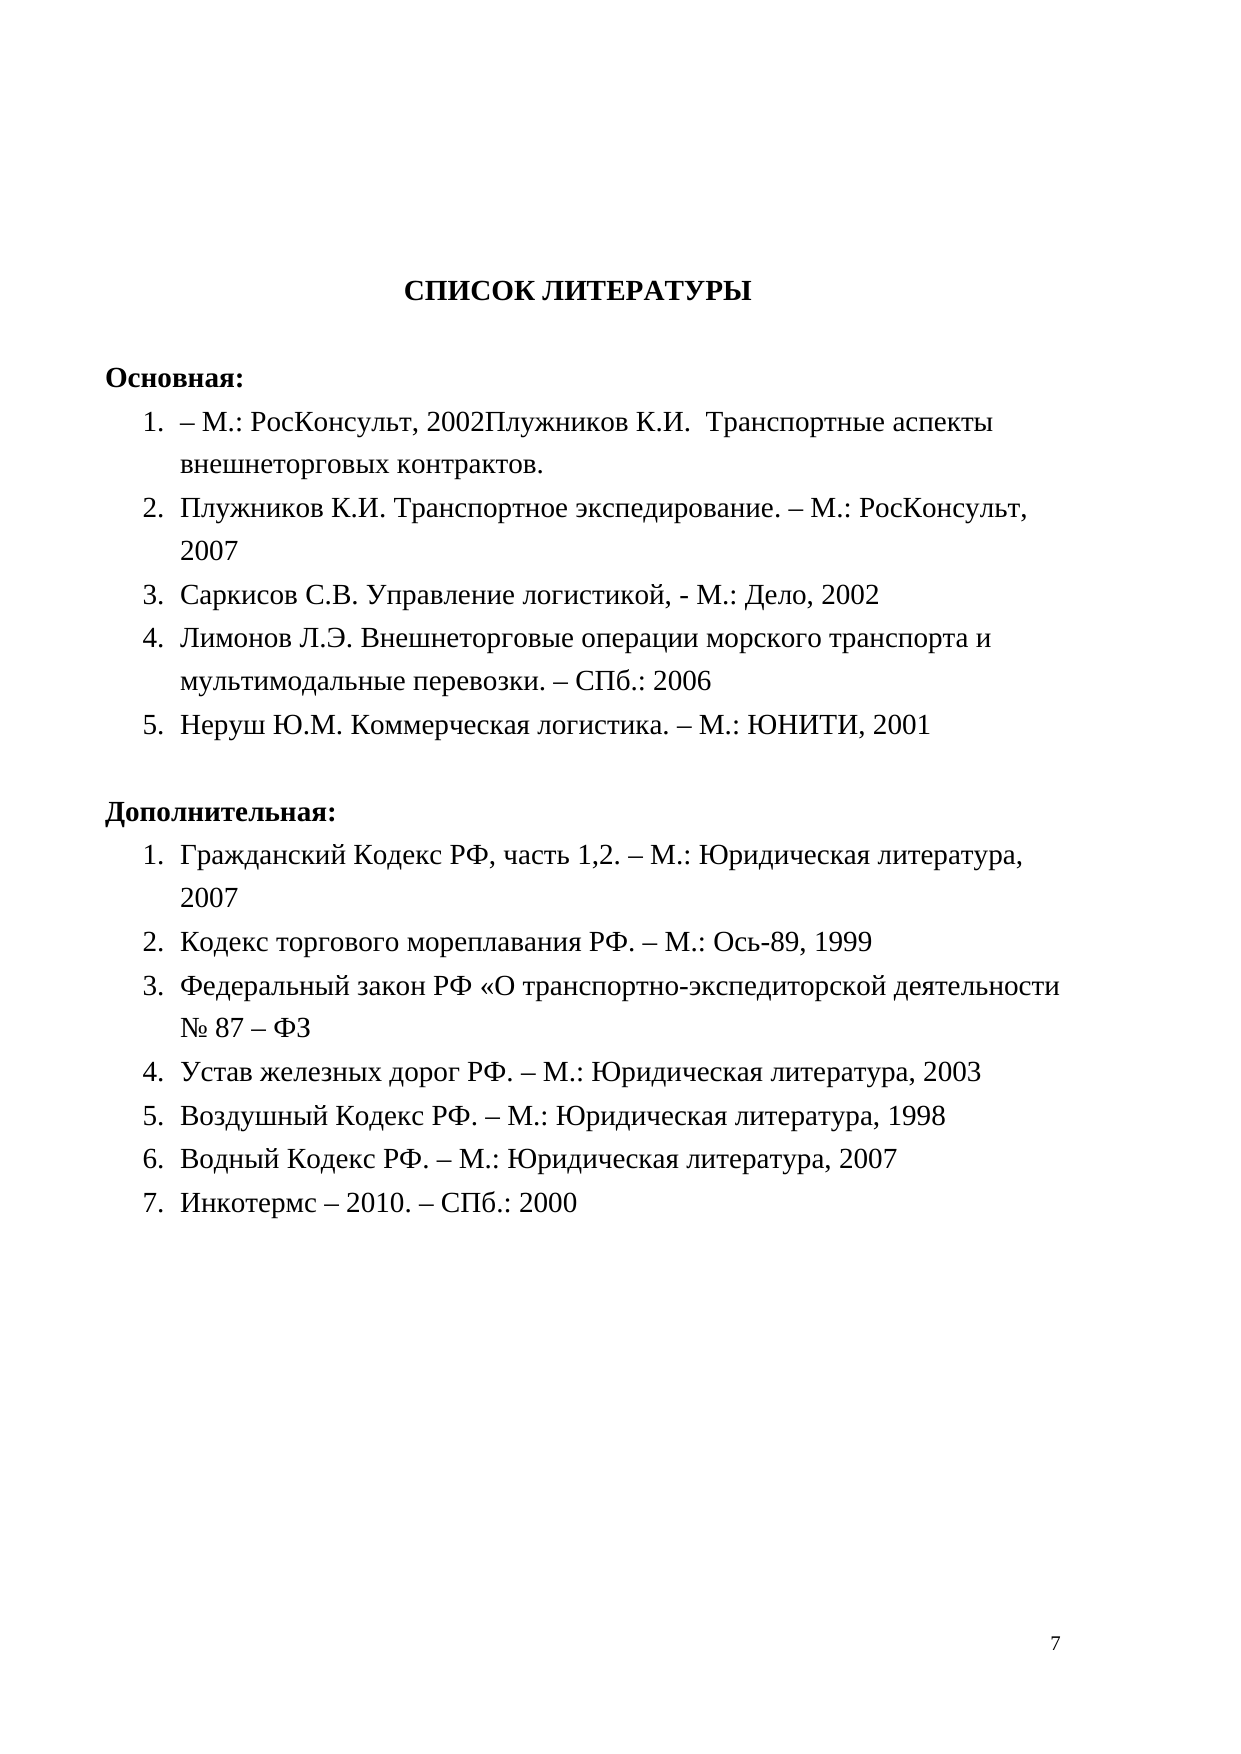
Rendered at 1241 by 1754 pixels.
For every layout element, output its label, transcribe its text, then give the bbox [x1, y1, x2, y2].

list – М.: РосКонсульт, 2002Плужников К.И. Транспортные аспекты внешнеторговых контрактов. [142, 397, 1061, 483]
list Федеральный закон РФ «О транспортно-экспедиторской деятельности № 87 – ФЗ [142, 961, 1061, 1047]
list Саркисов С.В. Управление логистикой, - М.: Дело, 2002 [142, 570, 1061, 613]
list Инкотермс – 2010. – СПб.: 2000 [142, 1178, 1061, 1221]
list Водный Кодекс РФ. – М.: Юридическая литература, 2007 [142, 1134, 1061, 1177]
list Гражданский Кодекс РФ, часть 1,2. – М.: Юридическая литература, 2007 [142, 830, 1061, 916]
list Устав железных дорог РФ. – М.: Юридическая литература, 2003 [142, 1047, 1061, 1090]
text Дополнительная: [105, 787, 1061, 830]
text Основная: [105, 353, 1061, 396]
text СПИСОК ЛИТЕРАТУРЫ [105, 266, 1061, 309]
list Воздушный Кодекс РФ. – М.: Юридическая литература, 1998 [142, 1091, 1061, 1134]
list Плужников К.И. Транспортное экспедирование. – М.: РосКонсульт, 2007 [142, 483, 1061, 569]
list Кодекс торгового мореплавания РФ. – М.: Ось-89, 1999 [142, 917, 1061, 960]
list Неруш Ю.М. Коммерческая логистика. – М.: ЮНИТИ, 2001 [142, 700, 1061, 743]
list Лимонов Л.Э. Внешнеторговые операции морского транспорта и мультимодальные перевозки. – СПб.: 2006 [142, 613, 1061, 699]
